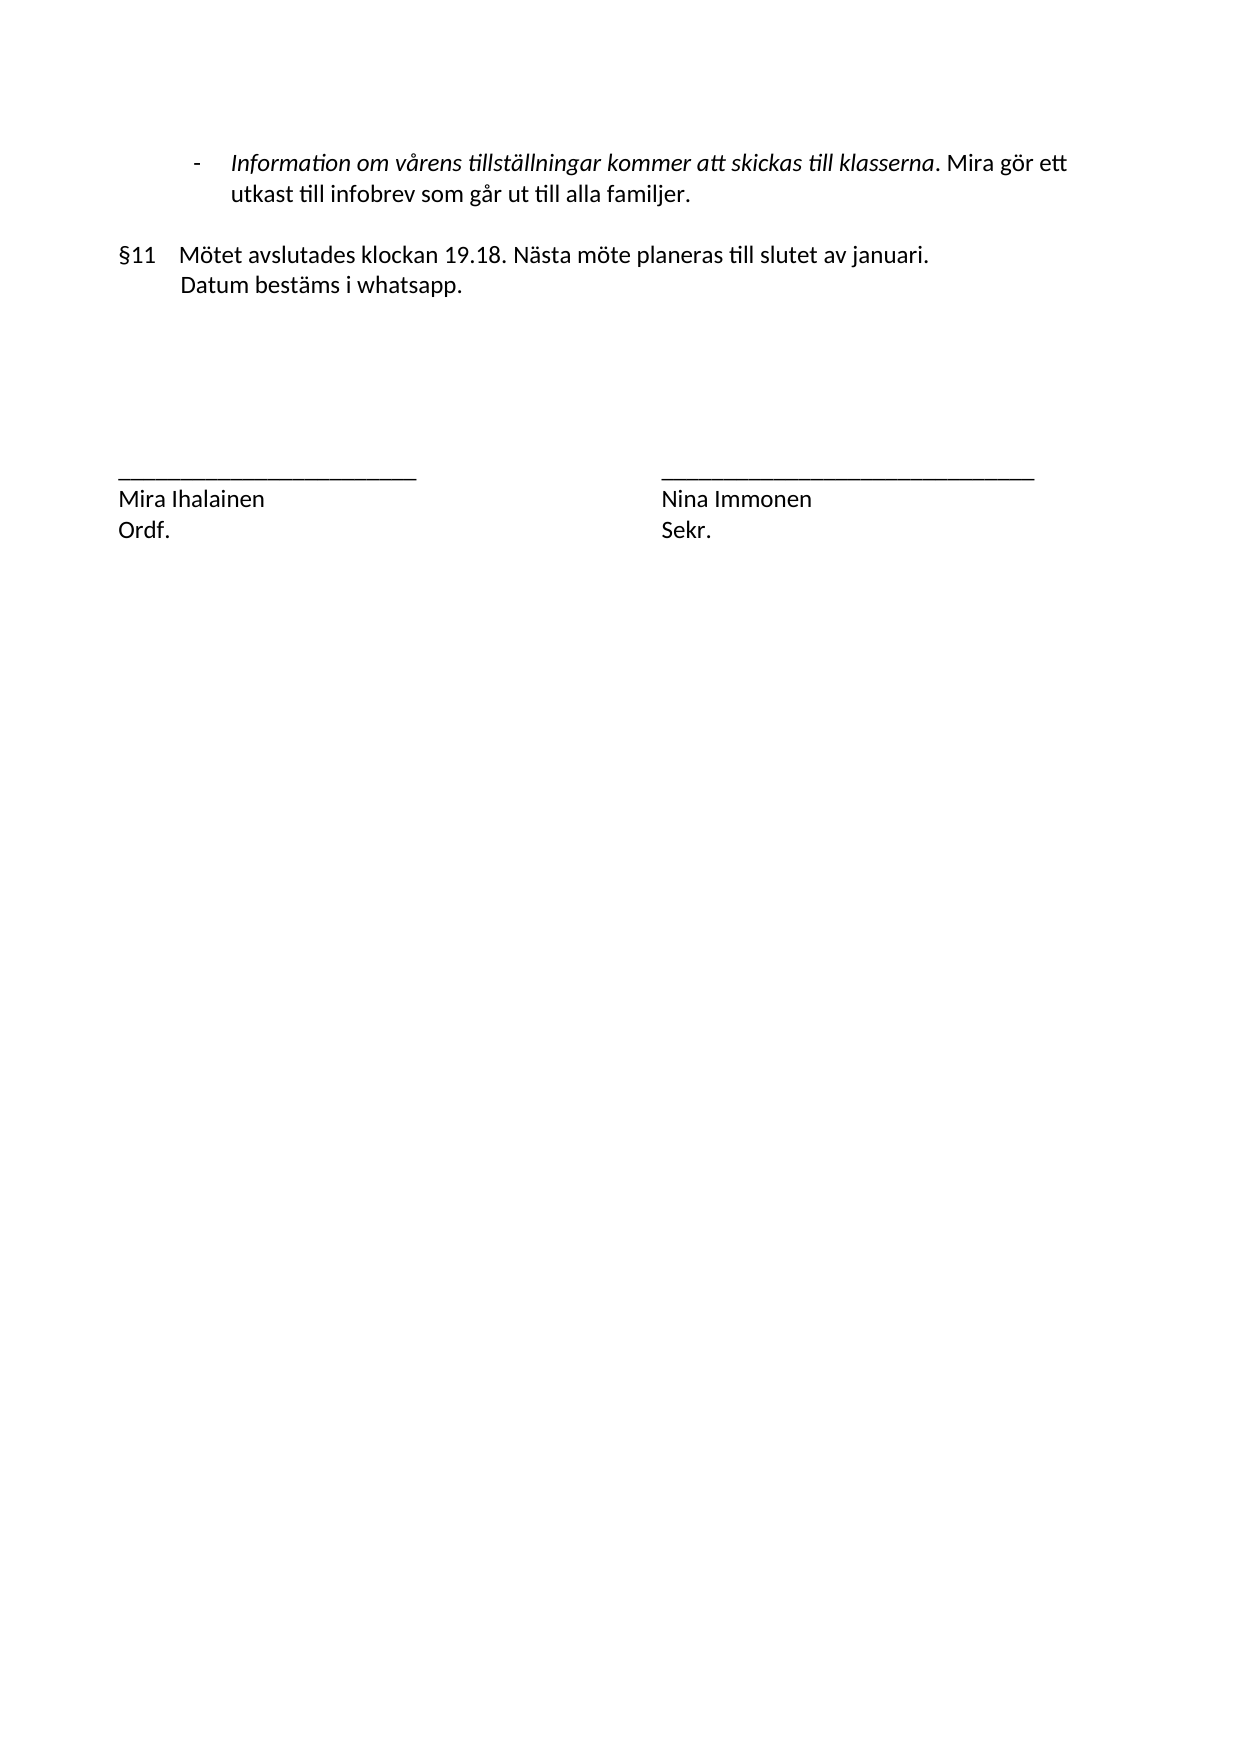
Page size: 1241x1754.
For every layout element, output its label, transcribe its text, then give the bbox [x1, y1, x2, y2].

text Mira Ihalainen Nina Immonen [118, 483, 1122, 514]
text §11 Mötet avslutades klockan 19.18. Nästa möte planeras till slutet av januari. [118, 239, 1122, 270]
text Datum bestäms i whatsapp. [118, 270, 1122, 300]
text Ordf. Sekr. [118, 514, 1122, 544]
text ________________________ ______________________________ [118, 453, 1122, 483]
list Information om vårens tillställningar kommer att skickas till klasserna. Mira gör ett utkast till infobrev som går ut till alla familjer. [193, 148, 1122, 209]
